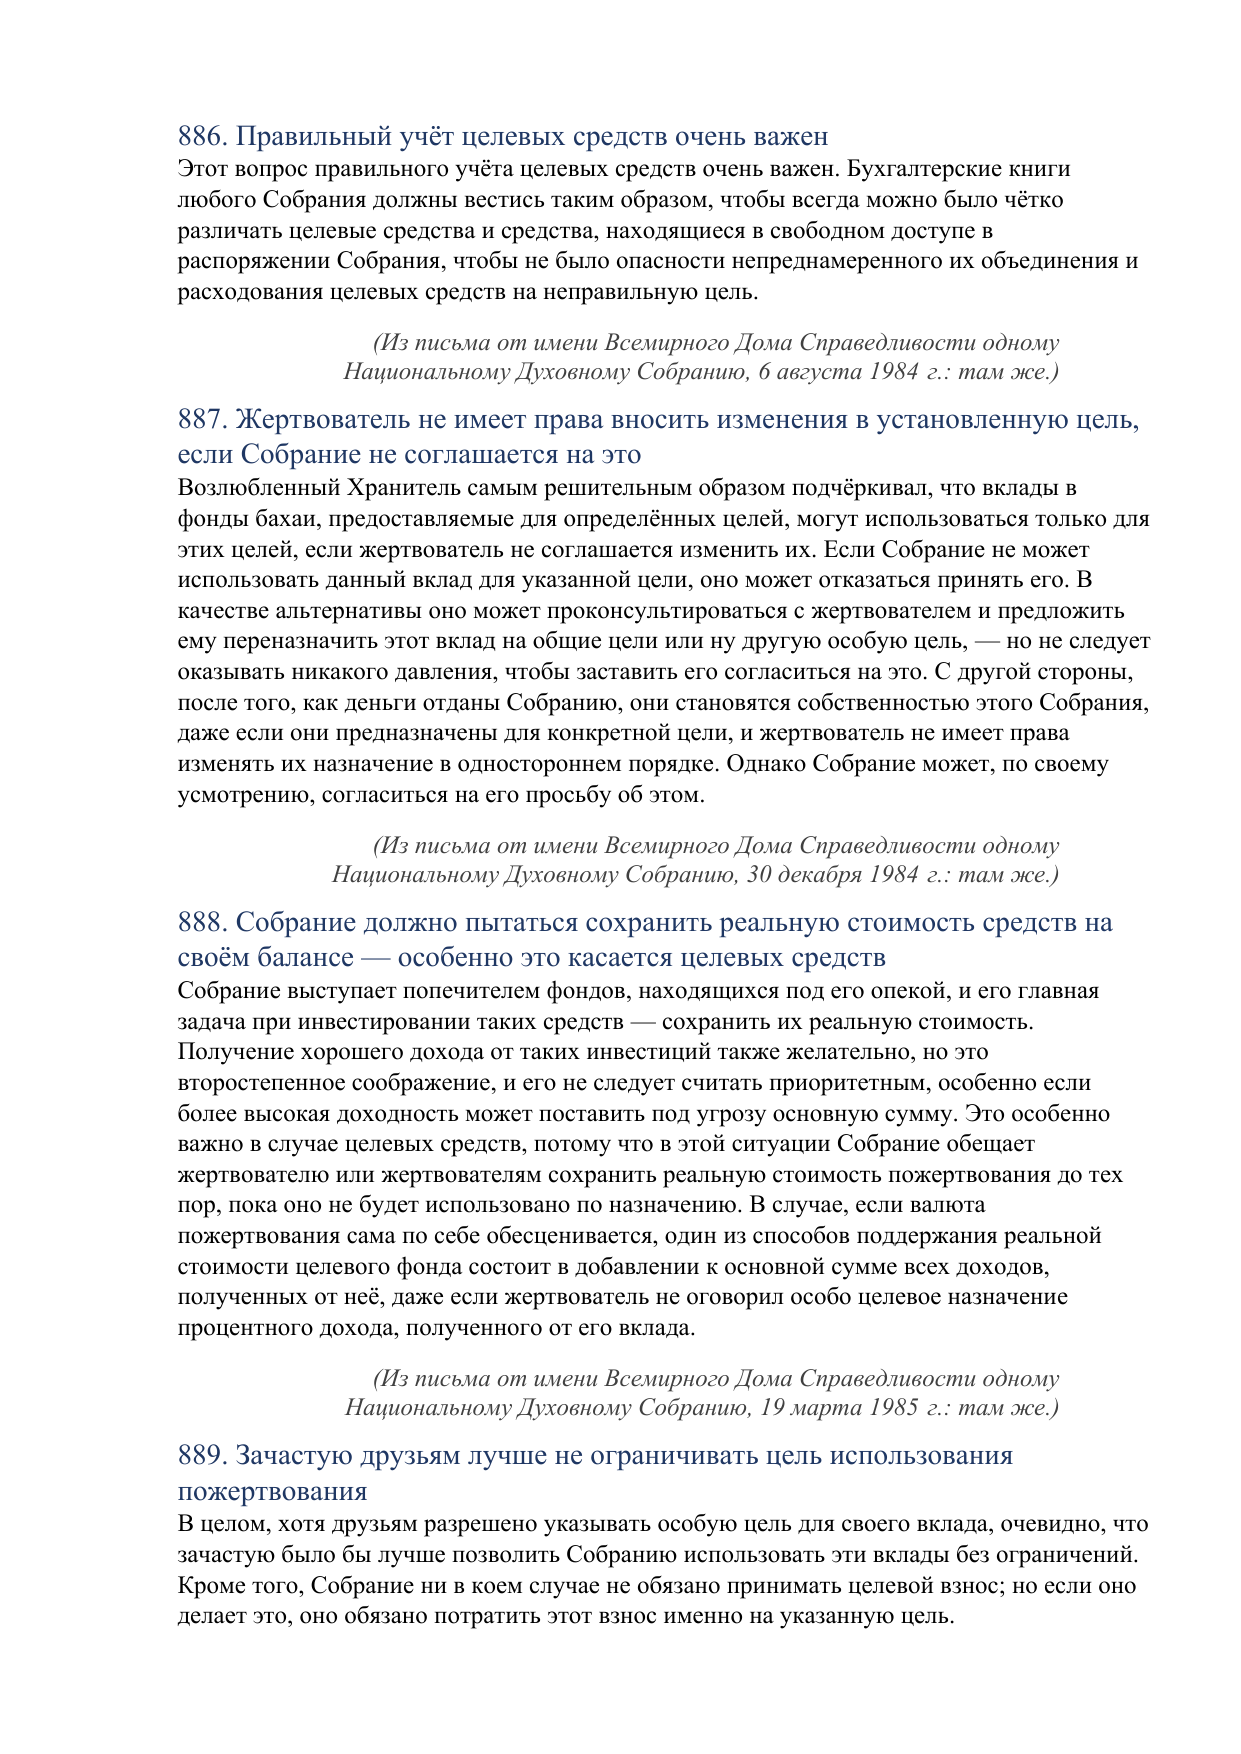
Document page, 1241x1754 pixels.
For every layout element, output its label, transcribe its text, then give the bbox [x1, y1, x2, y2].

subtitle 886. Правильный учёт целевых средств очень важен [177, 118, 1152, 151]
text В целом, хотя друзьям разрешено указывать особую цель для своего вклада, очевидно, что зачастую было бы лучше позволить Собранию использовать эти вклады без ограничений. Кроме того, Собрание ни в коем случае не обязано принимать целевой взнос; но если оно делает это, оно обязано потратить этот взнос именно на указанную цель. [177, 1509, 1152, 1629]
text Этот вопрос правильного учёта целевых средств очень важен. Бухгалтерские книги любого Собрания должны вестись таким образом, чтобы всегда можно было чётко различать целевые средства и средства, находящиеся в свободном доступе в распоряжении Собрания, чтобы не было опасности непреднамеренного их объединения и расходования целевых средств на неправильную цель. [177, 154, 1152, 305]
text (Из письма от имени Всемирного Дома Справедливости одному Национальному Духовному Собранию, 30 декабря 1984 г.: там же.) [267, 831, 1062, 887]
text Возлюбленный Хранитель самым решительным образом подчёркивал, что вклады в фонды бахаи, предоставляемые для определённых целей, могут использоваться только для этих целей, если жертвователь не соглашается изменить их. Если Собрание не может использовать данный вклад для указанной цели, оно может отказаться принять его. В качестве альтернативы оно может проконсультироваться с жертвователем и предложить ему переназначить этот вклад на общие цели или ну другую особую цель, — но не следует оказывать никакого давления, чтобы заставить его согласиться на это. С другой стороны, после того, как деньги отданы Собранию, они становятся собственностью этого Собрания, даже если они предназначены для конкретной цели, и жертвователь не имеет права изменять их назначение в одностороннем порядке. Однако Собрание может, по своему усмотрению, согласиться на его просьбу об этом. [177, 473, 1152, 807]
subtitle 888. Собрание должно пытаться сохранить реальную стоимость средств на своём балансе — особенно это касается целевых средств [177, 904, 1152, 973]
text (Из письма от имени Всемирного Дома Справедливости одному Национальному Духовному Собранию, 19 марта 1985 г.: там же.) [267, 1364, 1062, 1421]
text (Из письма от имени Всемирного Дома Справедливости одному Национальному Духовному Собранию, 6 августа 1984 г.: там же.) [267, 328, 1062, 385]
subtitle 889. Зачастую друзьям лучше не ограничивать цель использования пожертвования [177, 1437, 1152, 1506]
text Собрание выступает попечителем фондов, находящихся под его опекой, и его главная задача при инвестировании таких средств — сохранить их реальную стоимость. Получение хорошего дохода от таких инвестиций также желательно, но это второстепенное соображение, и его не следует считать приоритетным, особенно если более высокая доходность может поставить под угрозу основную сумму. Это особенно важно в случае целевых средств, потому что в этой ситуации Собрание обещает жертвователю или жертвователям сохранить реальную стоимость пожертвования до тех пор, пока оно не будет использовано по назначению. В случае, если валюта пожертвования сама по себе обесценивается, один из способов поддержания реальной стоимости целевого фонда состоит в добавлении к основной сумме всех доходов, полученных от неё, даже если жертвователь не оговорил особо целевое назначение процентного дохода, полученного от его вклада. [177, 976, 1152, 1341]
subtitle 887. Жертвователь не имеет права вносить изменения в установленную цель, если Собрание не соглашается на это [177, 401, 1152, 470]
